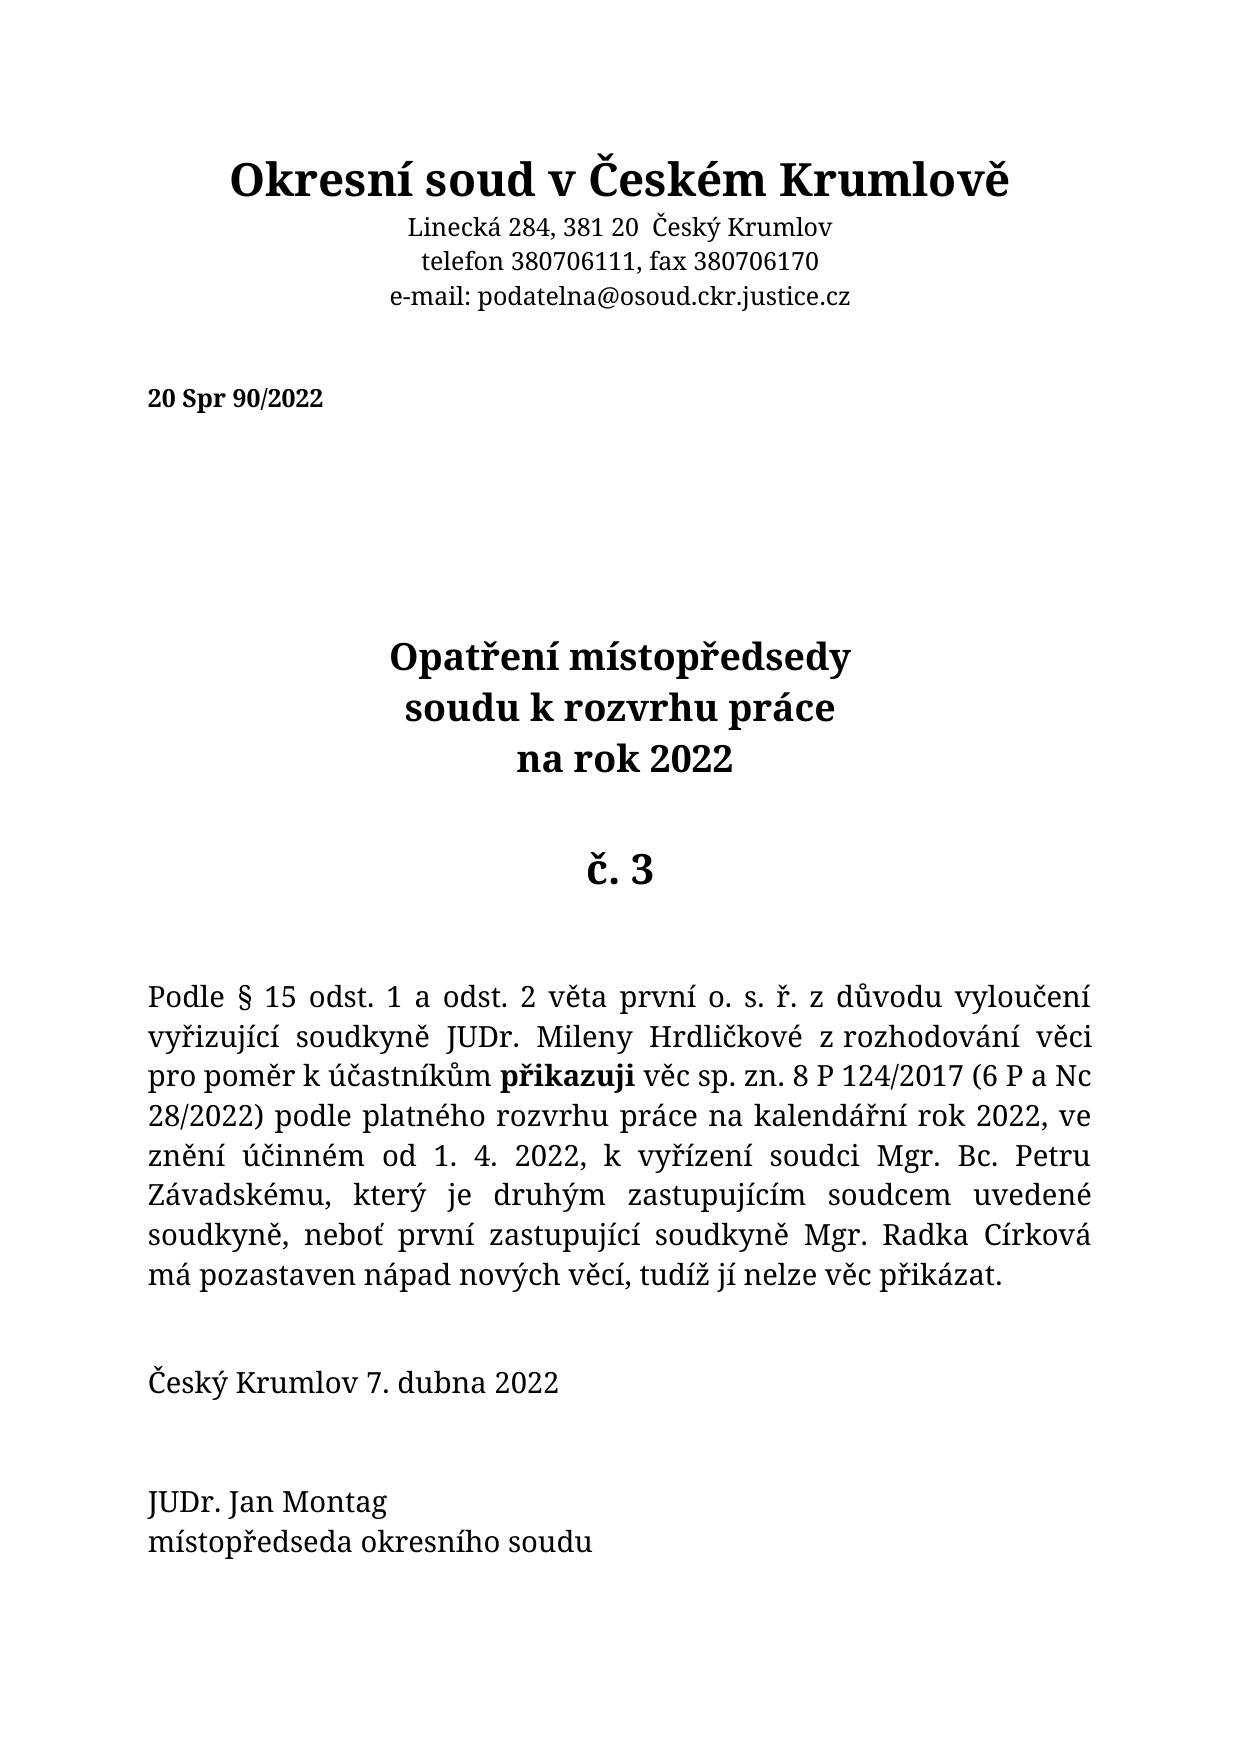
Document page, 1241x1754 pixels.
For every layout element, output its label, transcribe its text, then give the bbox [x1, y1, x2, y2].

text na rok 2022 [148, 732, 1093, 783]
text JUDr. Jan Montag [148, 1481, 1093, 1521]
title Okresní soud v Českém Krumlově [148, 148, 1093, 210]
text Opatření místopředsedy [148, 630, 1093, 681]
text č. 3 [148, 840, 1093, 897]
text Podle § 15 odst. 1 a odst. 2 věta první o. s. ř. z důvodu vyloučení vyřizující soudkyně JUDr. Mileny Hrdličkové z rozhodování věci pro poměr k účastníkům přikazuji věc sp. zn. 8 P 124/2017 (6 P a Nc 28/2022) podle platného rozvrhu práce na kalendářní rok 2022, ve znění účinném od 1. 4. 2022, k vyřízení soudci Mgr. Bc. Petru Závadskému, který je druhým zastupujícím soudcem uvedené soudkyně, neboť první zastupující soudkyně Mgr. Radka Círková má pozastaven nápad nových věcí, tudíž jí nelze věc přikázat. [148, 976, 1093, 1294]
text 20 Spr 90/2022 [148, 380, 1093, 414]
text e-mail: podatelna@osoud.ckr.justice.cz [148, 278, 1093, 312]
text telefon 380706111, fax 380706170 [148, 244, 1093, 278]
subtitle Linecká 284, 381 20 Český Krumlov [148, 210, 1093, 244]
text Český Krumlov 7. dubna 2022 [148, 1362, 1093, 1402]
text soudu k rozvrhu práce [148, 681, 1093, 732]
text místopředseda okresního soudu [148, 1521, 1093, 1561]
